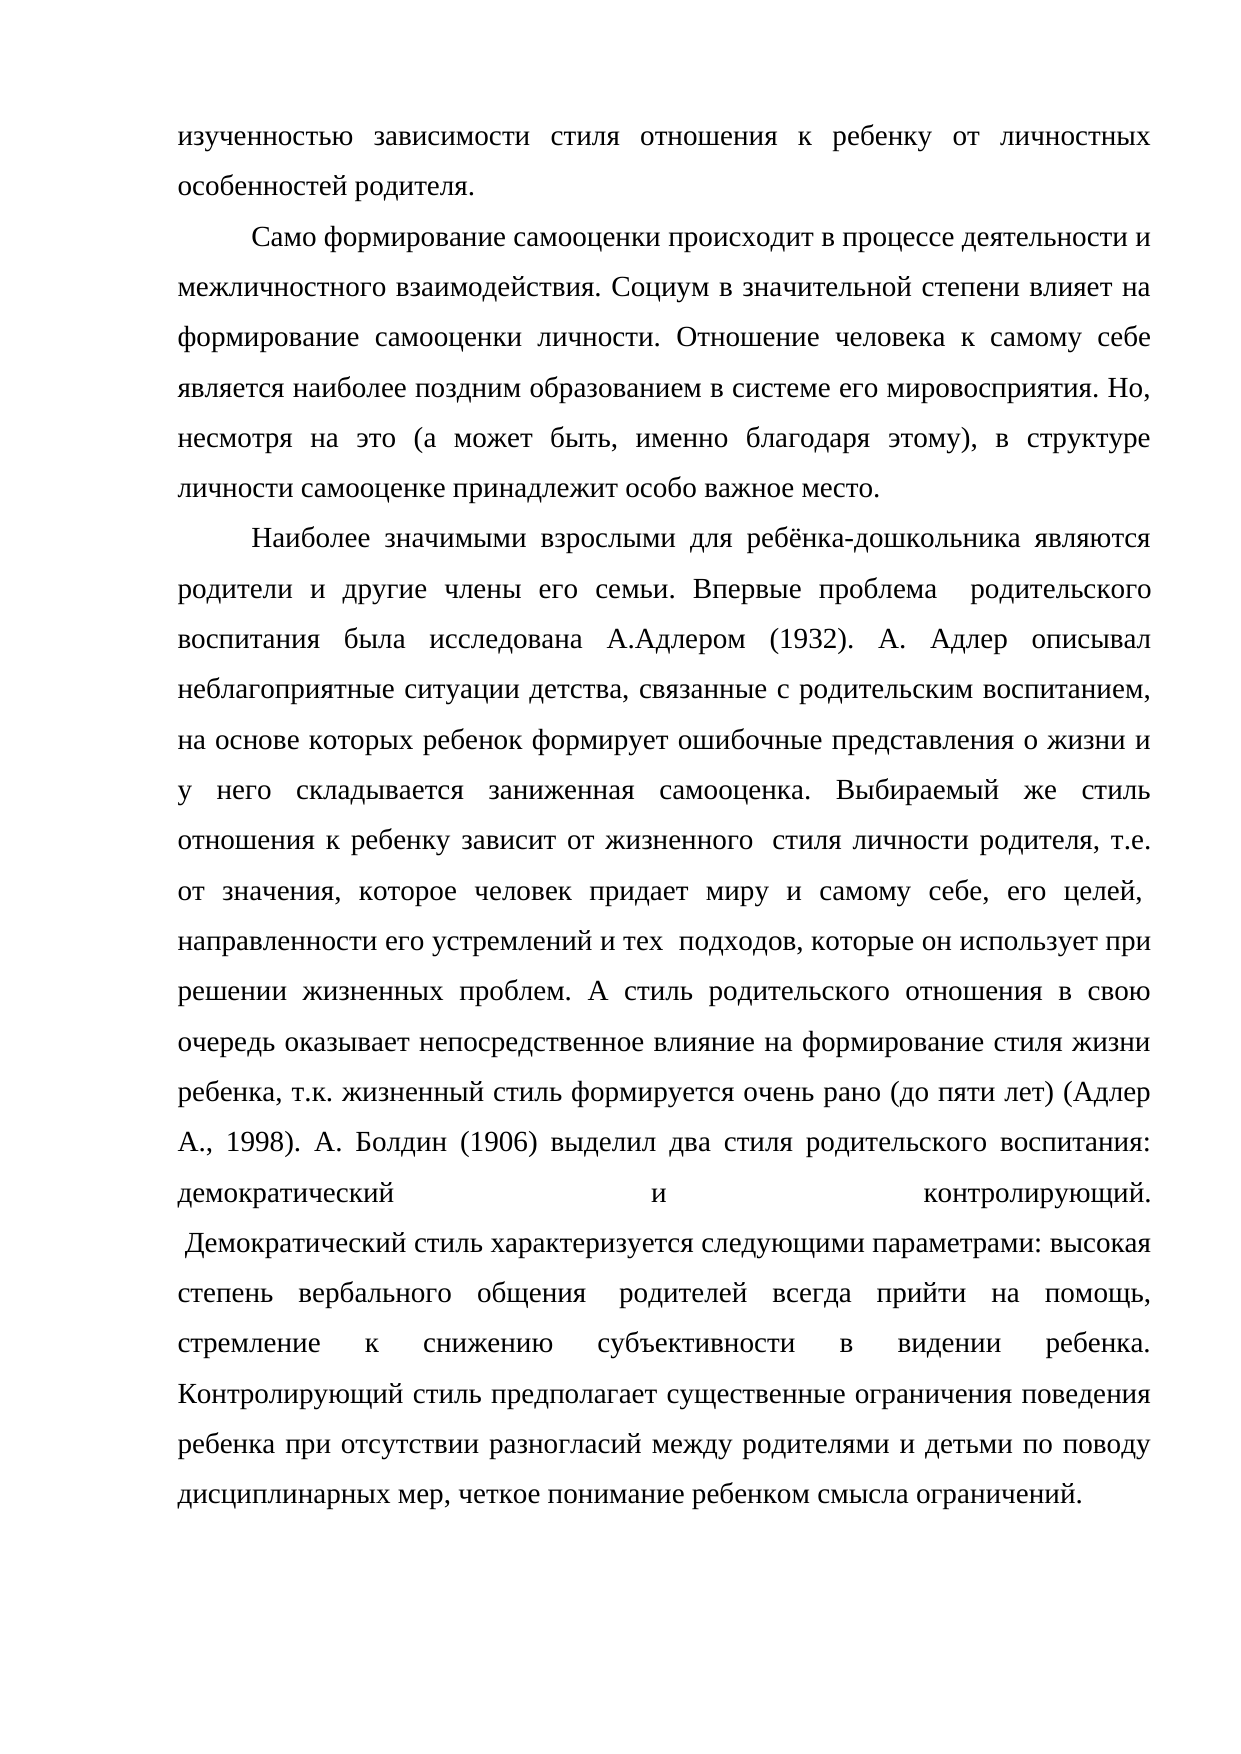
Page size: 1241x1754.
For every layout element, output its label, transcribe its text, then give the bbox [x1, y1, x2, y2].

text Наиболее значимыми взрослыми для ребёнка-дошкольника являются родители и другие члены его семьи. Впервые проблема родительского воспитания была исследована А.Адлером (1932). А. Адлер описывал неблагоприятные ситуации детства, связанные с родительским воспитанием, на основе которых ребенок формирует ошибочные представления о жизни и у него складывается заниженная самооценка. Выбираемый же стиль отношения к ребенку зависит от жизненного стиля личности родителя, т.е. от значения, которое человек придает миру и самому себе, его целей, направленности его устремлений и тех подходов, которые он использует при решении жизненных проблем. А стиль родительского отношения в свою очередь оказывает непосредственное влияние на формирование стиля жизни ребенка, т.к. жизненный стиль формируется очень рано (до пяти лет) (Адлер А., 1998). А. Болдин (1906) выделил два стиля родительского воспитания: демократический и контролирующий. Демократический стиль характеризуется следующими параметрами: высокая степень вербального общения родителей всегда прийти на помощь, стремление к снижению субъективности в видении ребенка. Контролирующий стиль предполагает существенные ограничения поведения ребенка при отсутствии разногласий между родителями и детьми по поводу дисциплинарных мер, четкое понимание ребенком смысла ограничений. [177, 521, 1152, 1510]
text Само формирование самооценки происходит в процессе деятельности и межличностного взаимодействия. Социум в значительной степени влияет на формирование самооценки личности. Отношение человека к самому себе является наиболее поздним образованием в системе его мировосприятия. Но, несмотря на это (а может быть, именно благодаря этому), в структуре личности самооценке принадлежит особо важное место. [177, 219, 1152, 504]
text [177, 118, 1152, 202]
